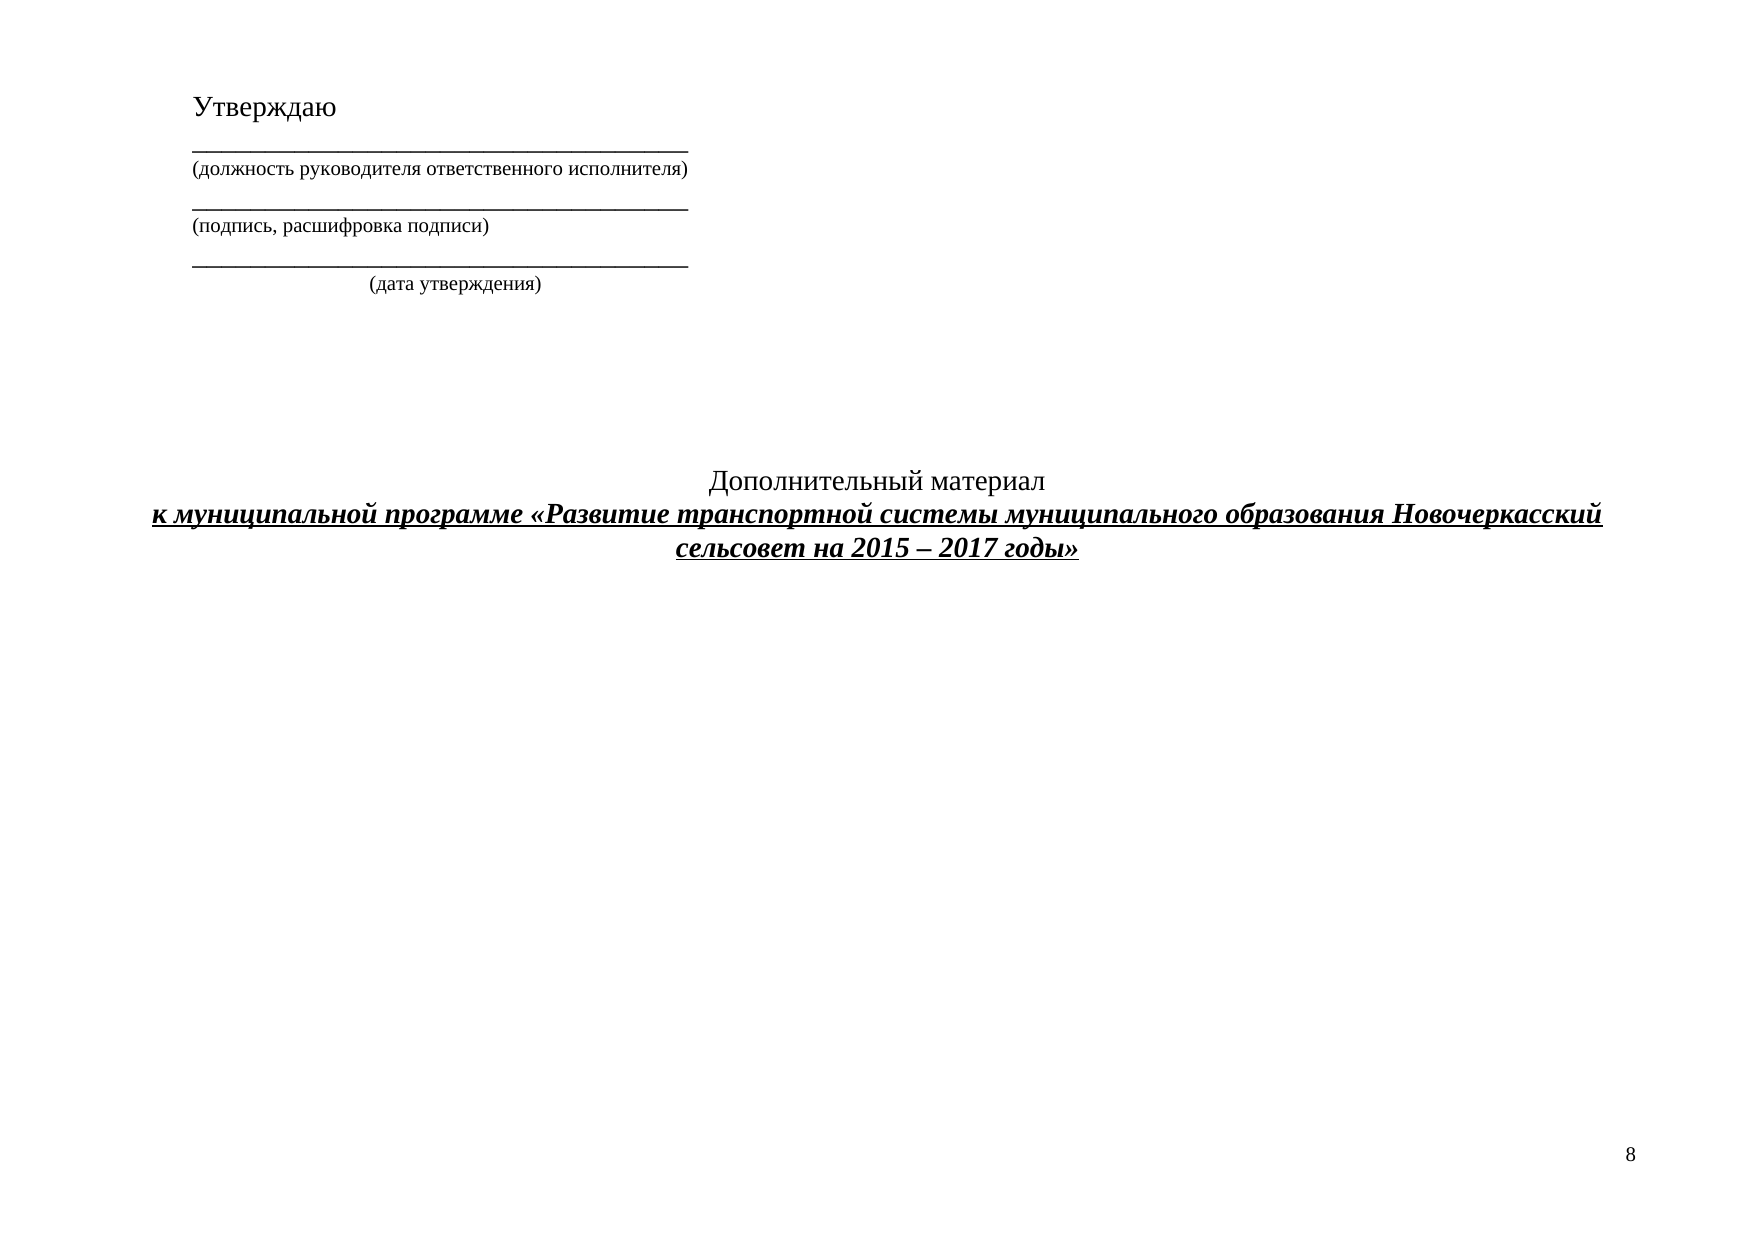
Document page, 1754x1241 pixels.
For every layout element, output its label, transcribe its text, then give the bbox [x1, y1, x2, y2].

text __________________________________ [118, 237, 1636, 271]
text Дополнительный материал [118, 463, 1636, 496]
text (должность руководителя ответственного исполнителя) [118, 156, 1636, 180]
text к муниципальной программе «Развитие транспортной системы муниципального образования Новочеркасский сельсовет на 2015 – 2017 годы» [122, 496, 1636, 563]
text Утверждаю [118, 89, 1636, 122]
text __________________________________ [118, 122, 1636, 156]
text (подпись, расшифровка подписи) [118, 213, 1636, 237]
text (дата утверждения) [118, 271, 1636, 295]
text __________________________________ [118, 180, 1636, 213]
